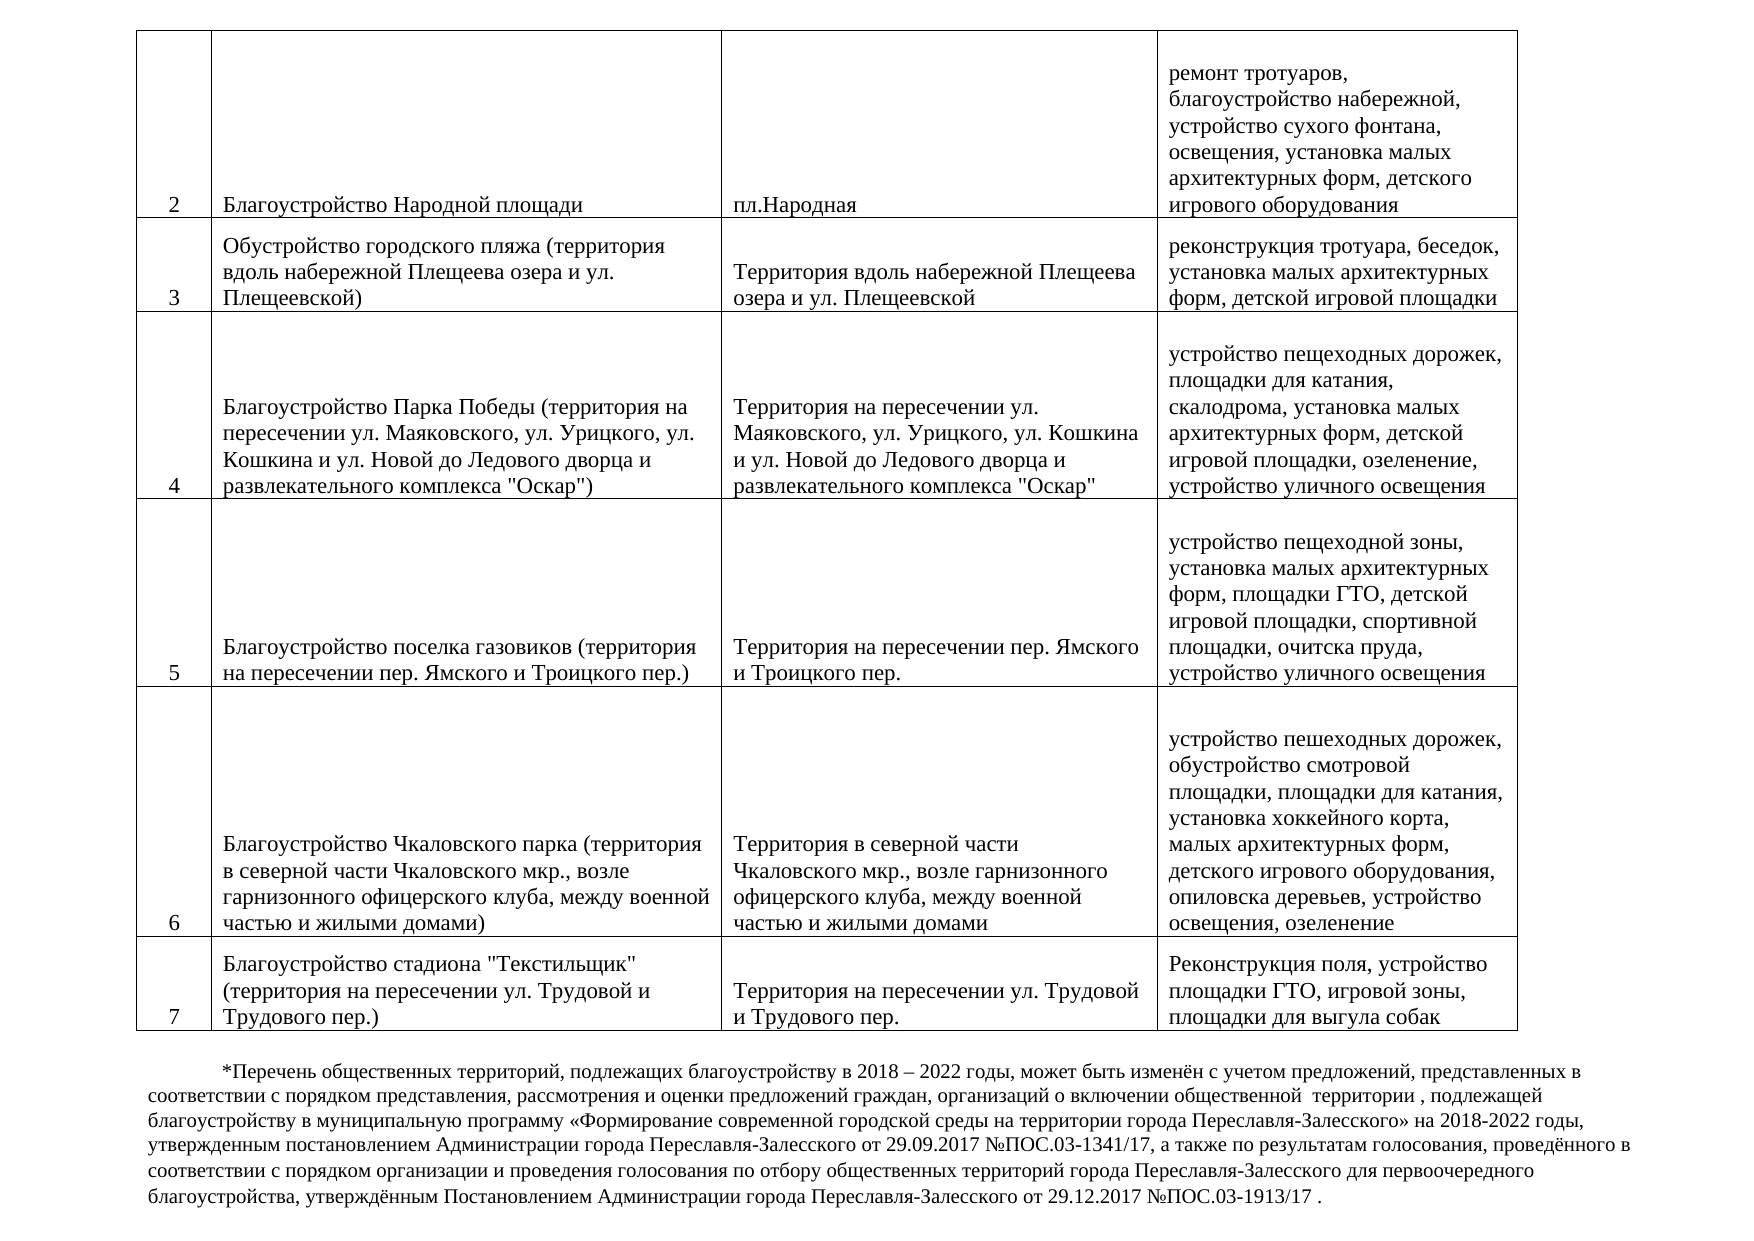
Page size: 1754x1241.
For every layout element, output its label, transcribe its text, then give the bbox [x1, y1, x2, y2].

table_cell пл.Народная [722, 31, 1157, 217]
table_cell устройство пещеходной зоны, установка малых архитектурных форм, площадки ГТО, детской игровой площадки, спортивной площадки, очитска пруда, устройство уличного освещения [1158, 499, 1517, 686]
table_cell Реконструкция поля, устройство площадки ГТО, игровой зоны, площадки для выгула собак [1158, 937, 1517, 1029]
table_cell Благоустройство Народной площади [212, 31, 721, 217]
table_cell устройство пещеходных дорожек, площадки для катания, скалодрома, установка малых архитектурных форм, детской игровой площадки, озеленение, устройство уличного освещения [1158, 312, 1517, 498]
table_cell Обустройство городского пляжа (территория вдоль набережной Плещеева озера и ул. Плещеевской) [212, 218, 721, 311]
table_cell Территория в северной части Чкаловского мкр., возле гарнизонного офицерского клуба, между военной частью и жилыми домами [722, 687, 1157, 936]
table_cell 6 [137, 687, 211, 936]
table_cell Территория на пересечении ул. Маяковского, ул. Урицкого, ул. Кошкина и ул. Новой до Ледового дворца и развлекательного комплекса "Оскар" [722, 312, 1157, 498]
table_cell Территория на пересечении пер. Ямского и Троицкого пер. [722, 499, 1157, 686]
table_cell Территория на пересечении ул. Трудовой и Трудового пер. [722, 937, 1157, 1029]
table_cell 2 [137, 31, 211, 217]
table_cell Благоустройство Парка Победы (территория на пересечении ул. Маяковского, ул. Урицкого, ул. Кошкина и ул. Новой до Ледового дворца и развлекательного комплекса "Оскар") [212, 312, 721, 498]
table_cell 4 [137, 312, 211, 498]
table_cell устройство пешеходных дорожек, обустройство смотровой площадки, площадки для катания, установка хоккейного корта, малых архитектурных форм, детского игрового оборудования, опиловска деревьев, устройство освещения, озеленение [1158, 687, 1517, 936]
table_cell 7 [137, 937, 211, 1029]
table_cell Благоустройство Чкаловского парка (территория в северной части Чкаловского мкр., возле гарнизонного офицерского клуба, между военной частью и жилыми домами) [212, 687, 721, 936]
table_cell Территория вдоль набережной Плещеева озера и ул. Плещеевской [722, 218, 1157, 311]
table_cell Благоустройство стадиона "Текстильщик" (территория на пересечении ул. Трудовой и Трудового пер.) [212, 937, 721, 1029]
table_cell Благоустройство поселка газовиков (территория на пересечении пер. Ямского и Троицкого пер.) [212, 499, 721, 686]
table_cell 5 [137, 499, 211, 686]
table_cell 3 [137, 218, 211, 311]
table_cell реконструкция тротуара, беседок, установка малых архитектурных форм, детской игровой площадки [1158, 218, 1517, 311]
text *Перечень общественных территорий, подлежащих благоустройству в 2018 – 2022 годы, может быть изменён с учетом предложений, представленных в соответствии с порядком представления, рассмотрения и оценки предложений граждан, организаций о включении общественной территории , подлежащей благоустройству в муниципальную программу «Формирование современной городской среды на территории города Переславля-Залесского» на 2018-2022 годы, утвержденным постановлением Администрации города Переславля-Залесского от 29.09.2017 №ПОС.03-1341/17, а также по результатам голосования, проведённого в соответствии с порядком организации и проведения голосования по отбору общественных территорий города Переславля-Залесского для первоочередного благоустройства, утверждённым Постановлением Администрации города Переславля-Залесского от 29.12.2017 №ПОС.03-1913/17 . [148, 1059, 1636, 1208]
table_cell ремонт тротуаров, благоустройство набережной, устройство сухого фонтана, освещения, установка малых архитектурных форм, детского игрового оборудования [1158, 31, 1517, 217]
